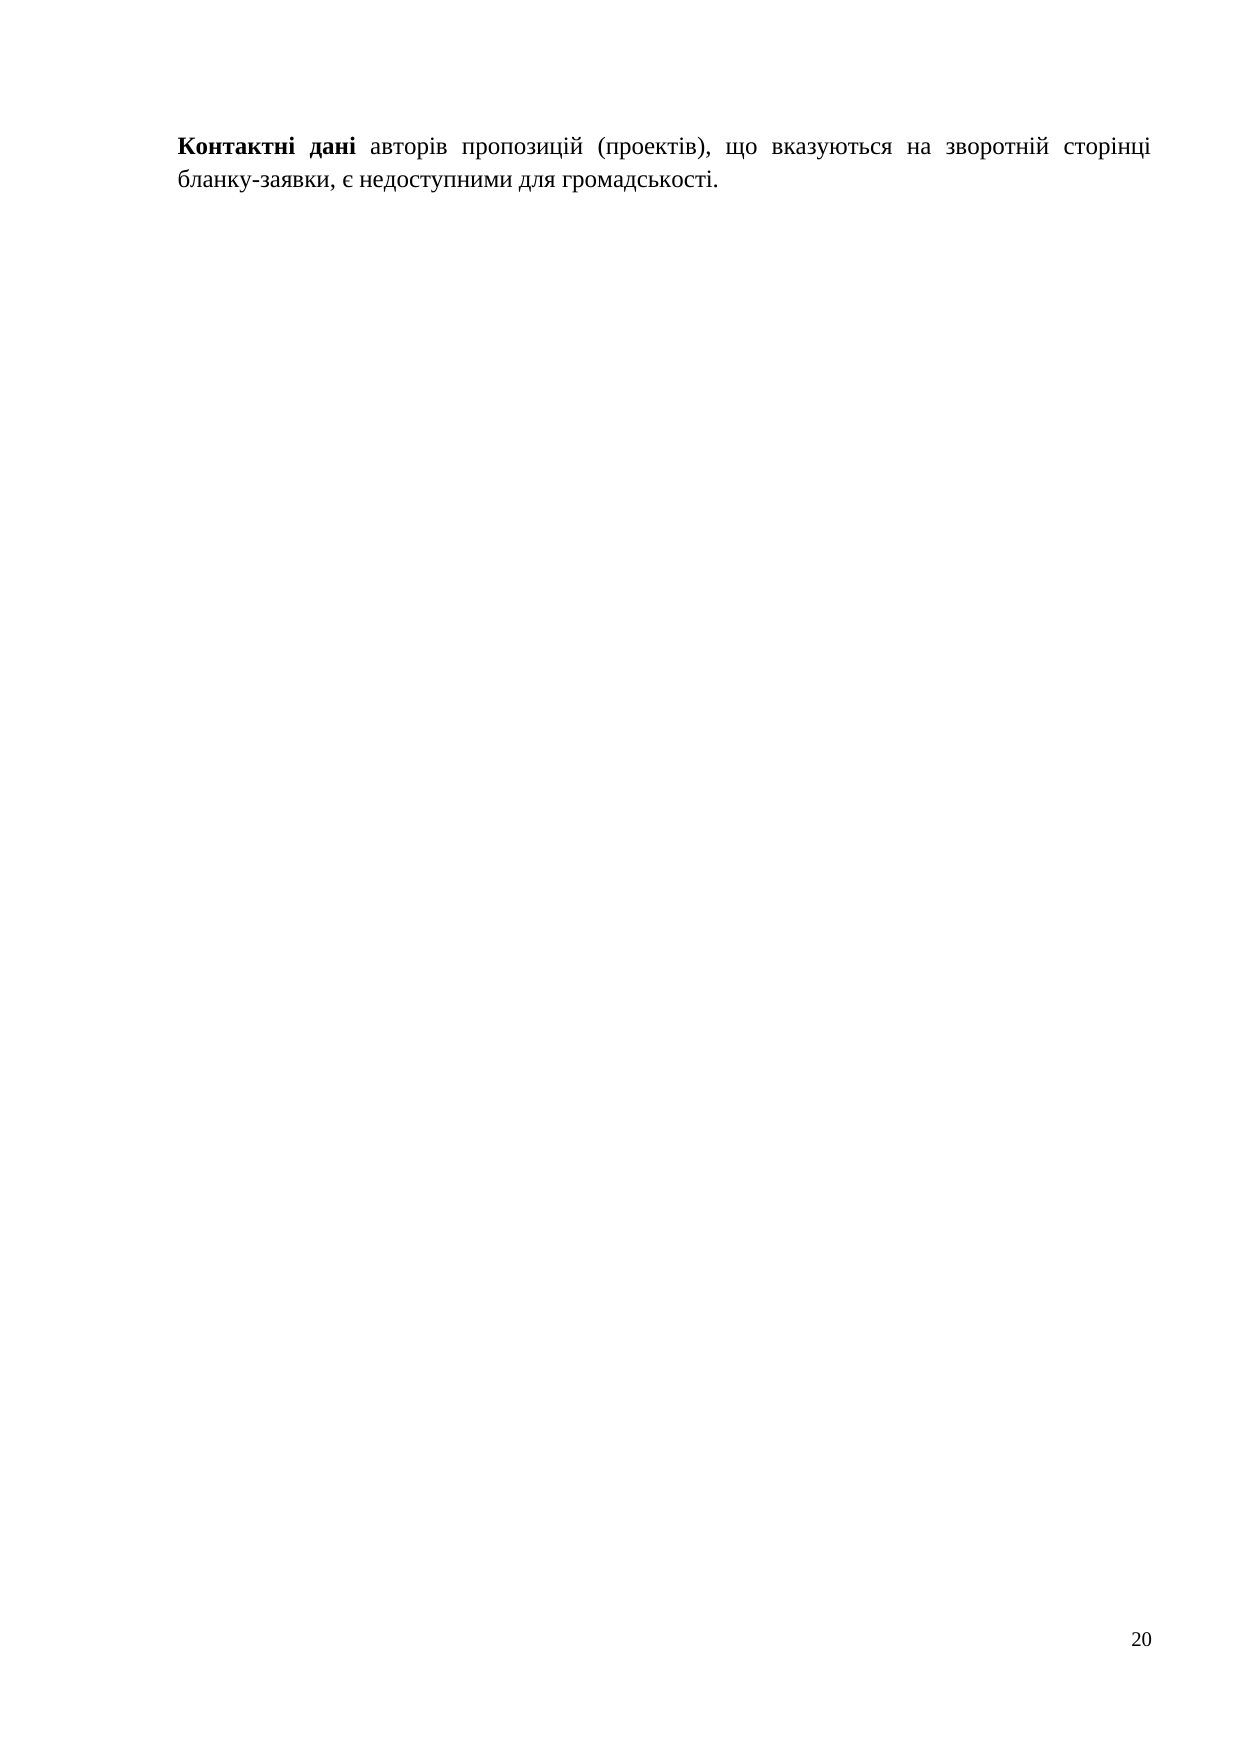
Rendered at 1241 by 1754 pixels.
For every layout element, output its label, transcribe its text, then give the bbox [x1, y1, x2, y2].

text Контактні дані авторів пропозицій (проектів), що вказуються на зворотній сторінці бланку-заявки, є недоступними для громадськості. [177, 131, 1152, 193]
